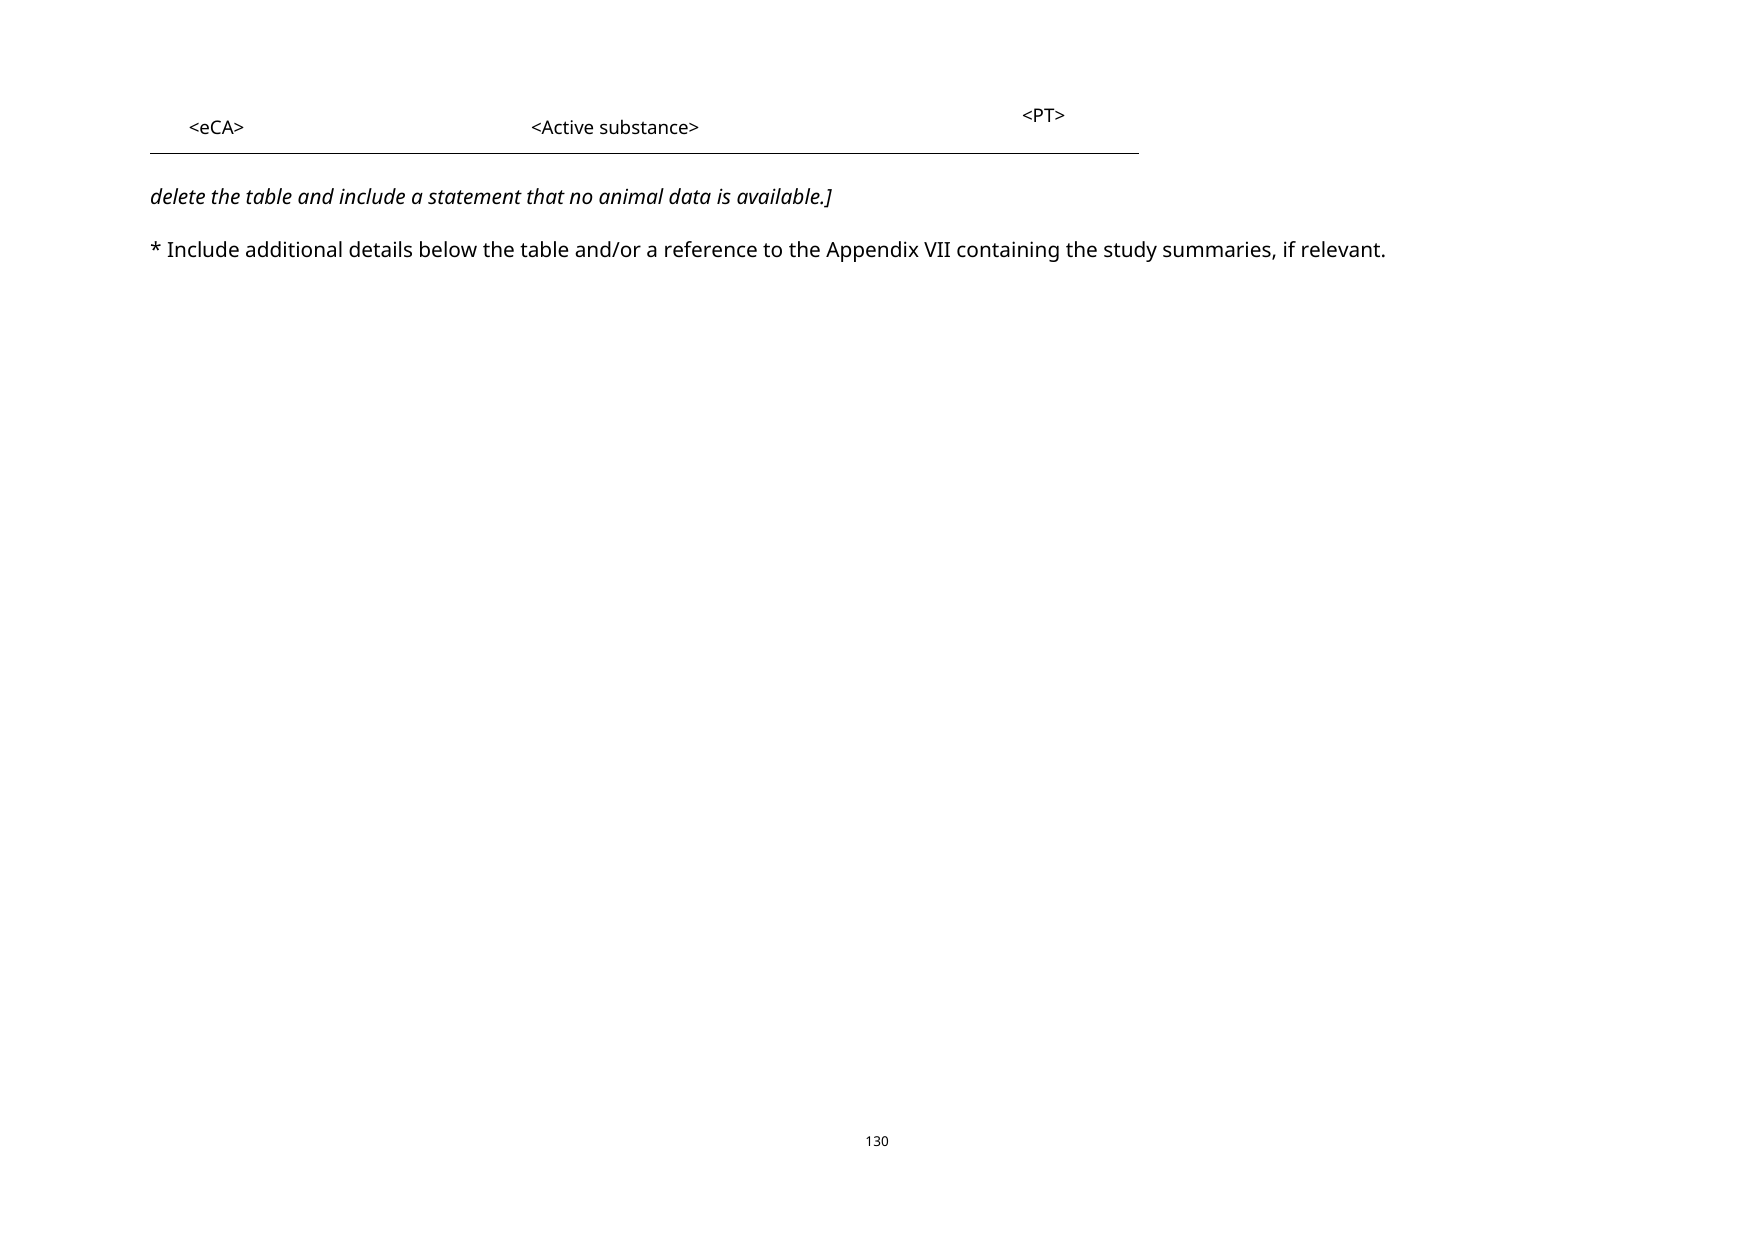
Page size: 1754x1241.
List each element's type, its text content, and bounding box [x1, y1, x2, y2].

text * Include additional details below the table and/or a reference to the Appendix VII containing the study summaries, if relevant. [150, 236, 1604, 264]
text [150, 182, 1604, 211]
